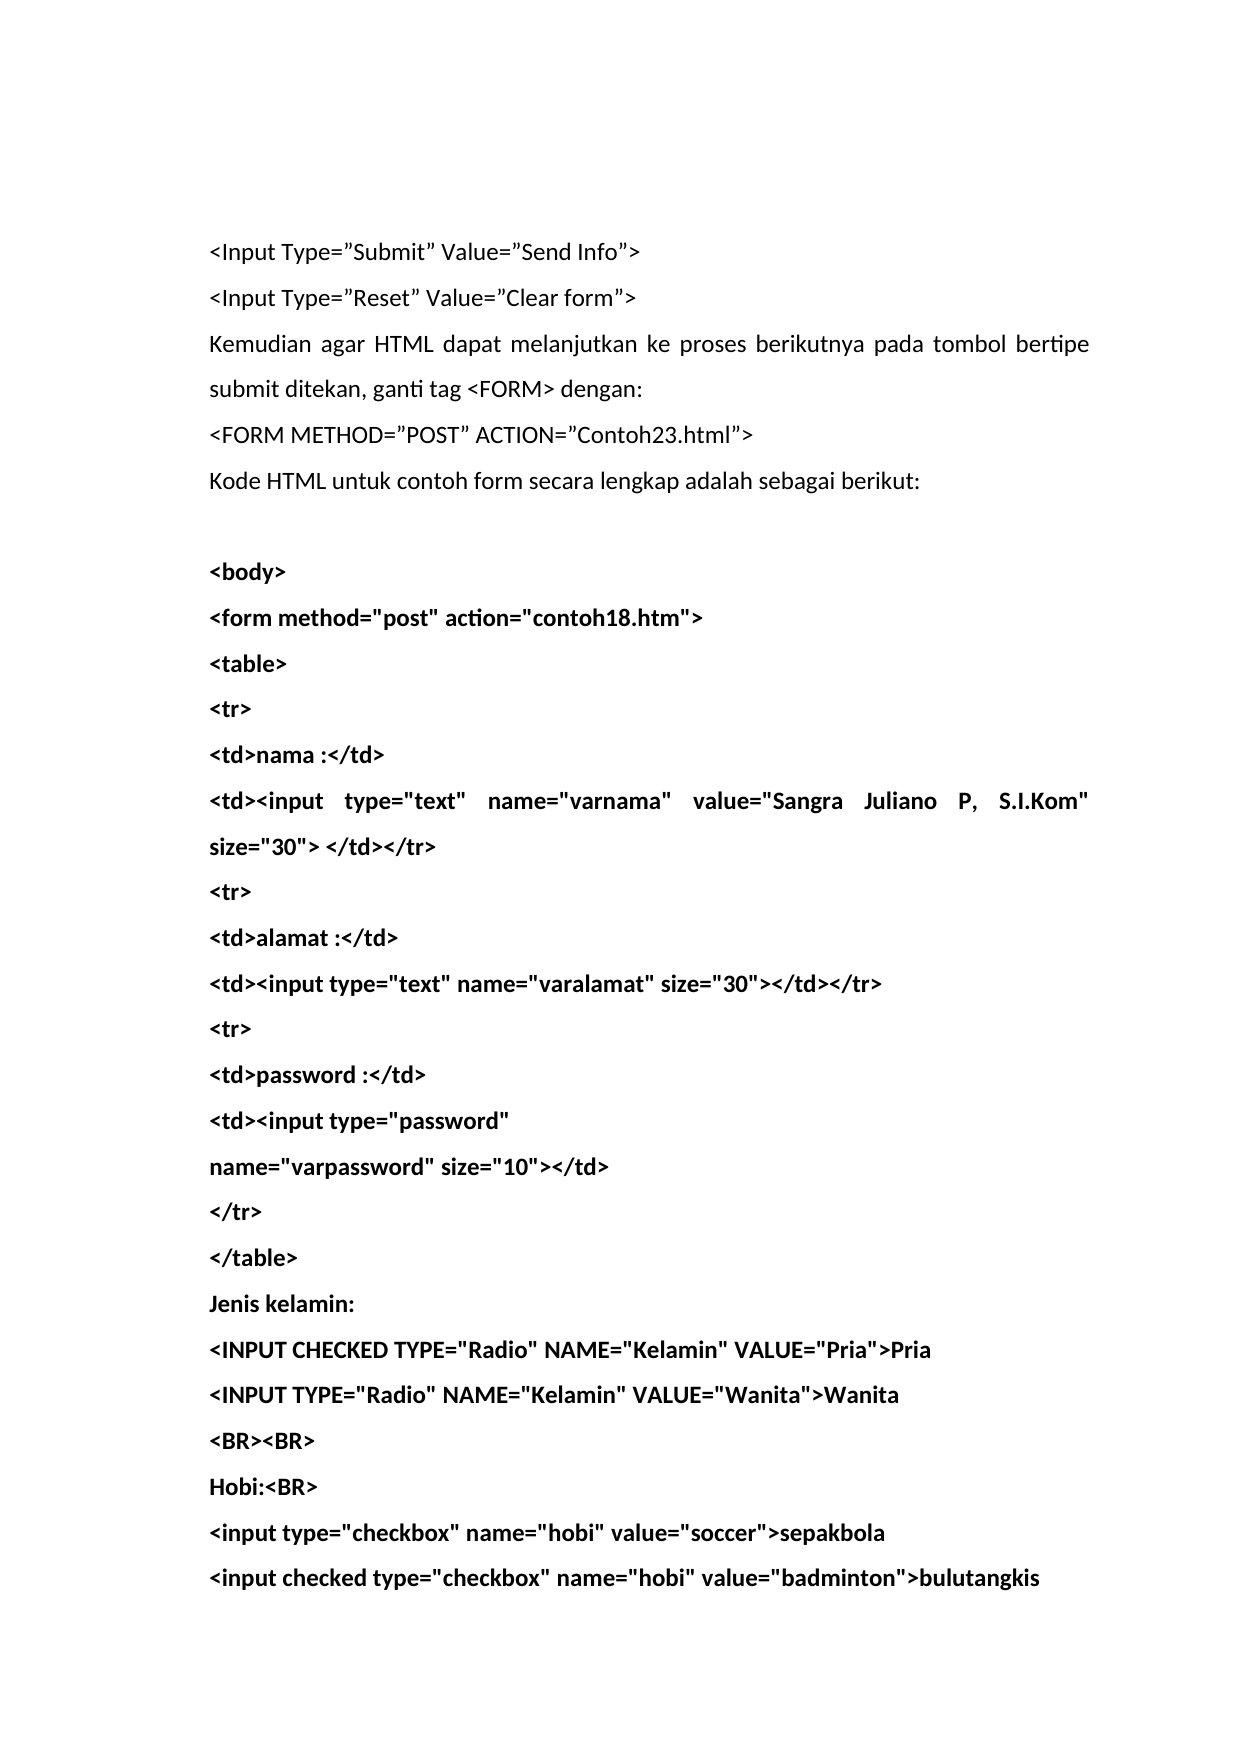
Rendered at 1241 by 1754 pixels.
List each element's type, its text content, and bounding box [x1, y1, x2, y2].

text Kemudian agar HTML dapat melanjutkan ke proses berikutnya pada tombol bertipe submit ditekan, ganti tag <FORM> dengan: [209, 328, 1090, 404]
text <Input Type=”Reset” Value=”Clear form”> [209, 282, 1090, 312]
text <FORM METHOD=”POST” ACTION=”Contoh23.html”> [209, 419, 1090, 450]
text <INPUT TYPE="Radio" NAME="Kelamin" VALUE="Wanita">Wanita [209, 1379, 1090, 1410]
text <body> [209, 556, 1090, 587]
text <Input Type=”Submit” Value=”Send Info”> [209, 236, 1090, 267]
text <td><input type="text" name="varalamat" size="30"></td></tr> [209, 968, 1090, 998]
text </table> [209, 1242, 1090, 1273]
text <form method="post" action="contoh18.htm"> [209, 602, 1090, 633]
text Hobi:<BR> [209, 1471, 1090, 1501]
text <td>password :</td> [209, 1059, 1090, 1090]
text <td>nama :</td> [209, 739, 1090, 770]
text <INPUT CHECKED TYPE="Radio" NAME="Kelamin" VALUE="Pria">Pria [209, 1334, 1090, 1364]
text name="varpassword" size="10"></td> [209, 1151, 1090, 1181]
text <input type="checkbox" name="hobi" value="soccer">sepakbola [209, 1517, 1090, 1547]
text <BR><BR> [209, 1425, 1090, 1456]
text Jenis kelamin: [209, 1288, 1090, 1318]
text <td><input type="password" [209, 1105, 1090, 1136]
text <tr> [209, 876, 1090, 907]
text <input checked type="checkbox" name="hobi" value="badminton">bulutangkis [209, 1562, 1090, 1593]
text <table> [209, 648, 1090, 678]
text <tr> [209, 693, 1090, 724]
text <td>alamat :</td> [209, 922, 1090, 953]
text <tr> [209, 1014, 1090, 1044]
text Kode HTML untuk contoh form secara lengkap adalah sebagai berikut: [209, 465, 1090, 495]
text </tr> [209, 1197, 1090, 1227]
text <td><input type="text" name="varnama" value="Sangra Juliano P, S.I.Kom" size="30"> </td></tr> [209, 785, 1090, 861]
